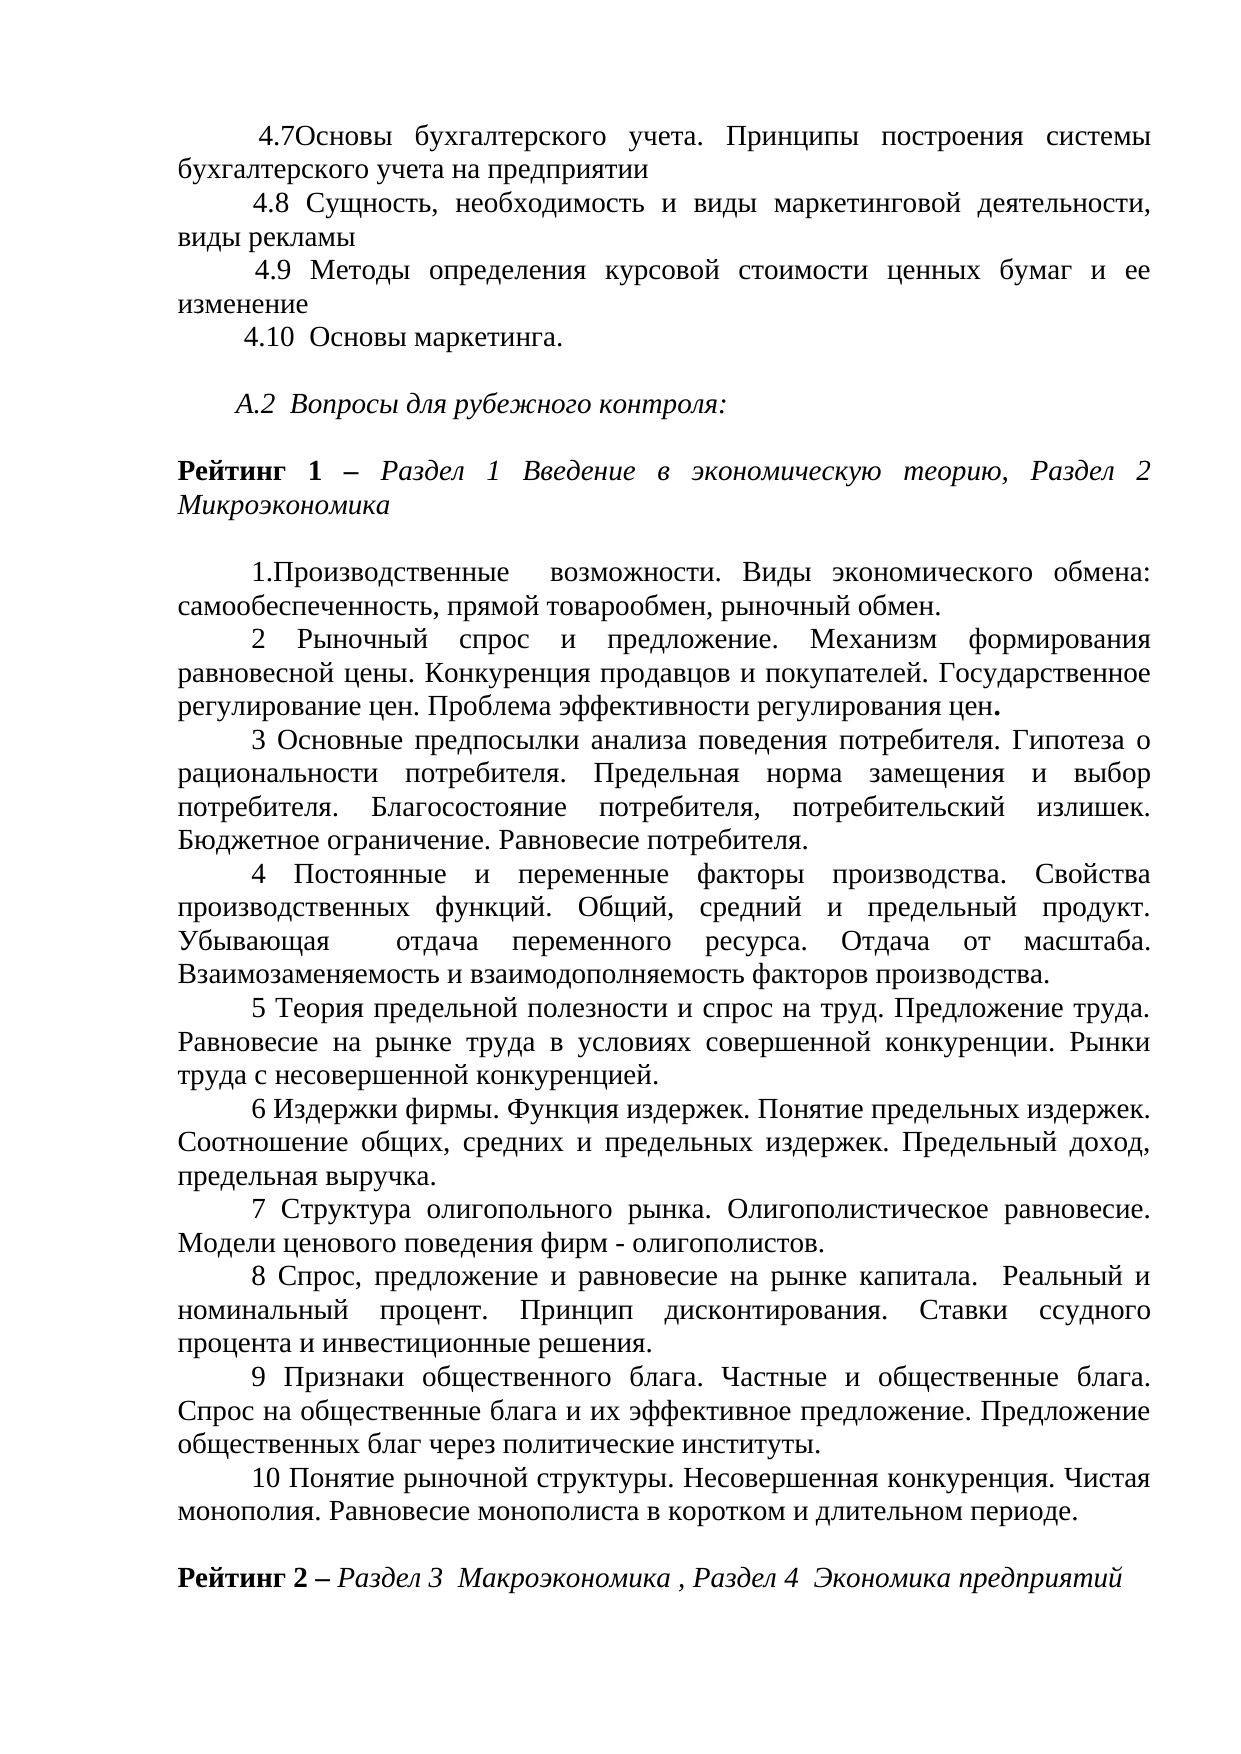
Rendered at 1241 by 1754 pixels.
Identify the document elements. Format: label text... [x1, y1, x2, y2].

text 5 Теория предельной полезности и спрос на труд. Предложение труда. Равновесие на рынке труда в условиях совершенной конкуренции. Рынки труда с несовершенной конкуренцией. [177, 990, 1152, 1091]
text Рейтинг 2 – Раздел 3 Макроэкономика , Раздел 4 Экономика предприятий [177, 1560, 1152, 1594]
text 4 Постоянные и переменные факторы производства. Свойства производственных функций. Общий, средний и предельный продукт. Убывающая отдача переменного ресурса. Отдача от масштаба. Взаимозаменяемость и взаимодополняемость факторов производства. [177, 856, 1152, 990]
text 4.9 Методы определения курсовой стоимости ценных бумаг и ее изменение [177, 252, 1152, 319]
text 9 Признаки общественного блага. Частные и общественные блага. Спрос на общественные блага и их эффективное предложение. Предложение общественных благ через политические институты. [177, 1359, 1152, 1460]
text А.2 Вопросы для рубежного контроля: [177, 386, 1152, 420]
text Рейтинг 1 – Раздел 1 Введение в экономическую теорию, Раздел 2 Микроэкономика [177, 453, 1152, 521]
text 7 Структура олигопольного рынка. Олигополистическое равновесие. Модели ценового поведения фирм - олигополистов. [177, 1191, 1152, 1258]
text 8 Спрос, предложение и равновесие на рынке капитала. Реальный и номинальный процент. Принцип дисконтирования. Ставки ссудного процента и инвестиционные решения. [177, 1258, 1152, 1359]
text 1.Производственные возможности. Виды экономического обмена: самообеспеченность, прямой товарообмен, рыночный обмен. [177, 554, 1152, 621]
text 10 Понятие рыночной структуры. Несовершенная конкуренция. Чистая монополия. Равновесие монополиста в коротком и длительном периоде. [177, 1460, 1152, 1527]
text 2 Рыночный спрос и предложение. Механизм формирования равновесной цены. Конкуренция продавцов и покупателей. Государственное регулирование цен. Проблема эффективности регулирования цен. [177, 621, 1152, 722]
text 4.10 Основы маркетинга. [177, 319, 1152, 353]
text 3 Основные предпосылки анализа поведения потребителя. Гипотеза о рациональности потребителя. Предельная норма замещения и выбор потребителя. Благосостояние потребителя, потребительский излишек. Бюджетное ограничение. Равновесие потребителя. [177, 722, 1152, 856]
text 4.7Основы бухгалтерского учета. Принципы построения системы бухгалтерского учета на предприятии [177, 118, 1152, 185]
text 4.8 Сущность, необходимость и виды маркетинговой деятельности, виды рекламы [177, 185, 1152, 252]
text 6 Издержки фирмы. Функция издержек. Понятие предельных издержек. Соотношение общих, средних и предельных издержек. Предельный доход, предельная выручка. [177, 1091, 1152, 1191]
